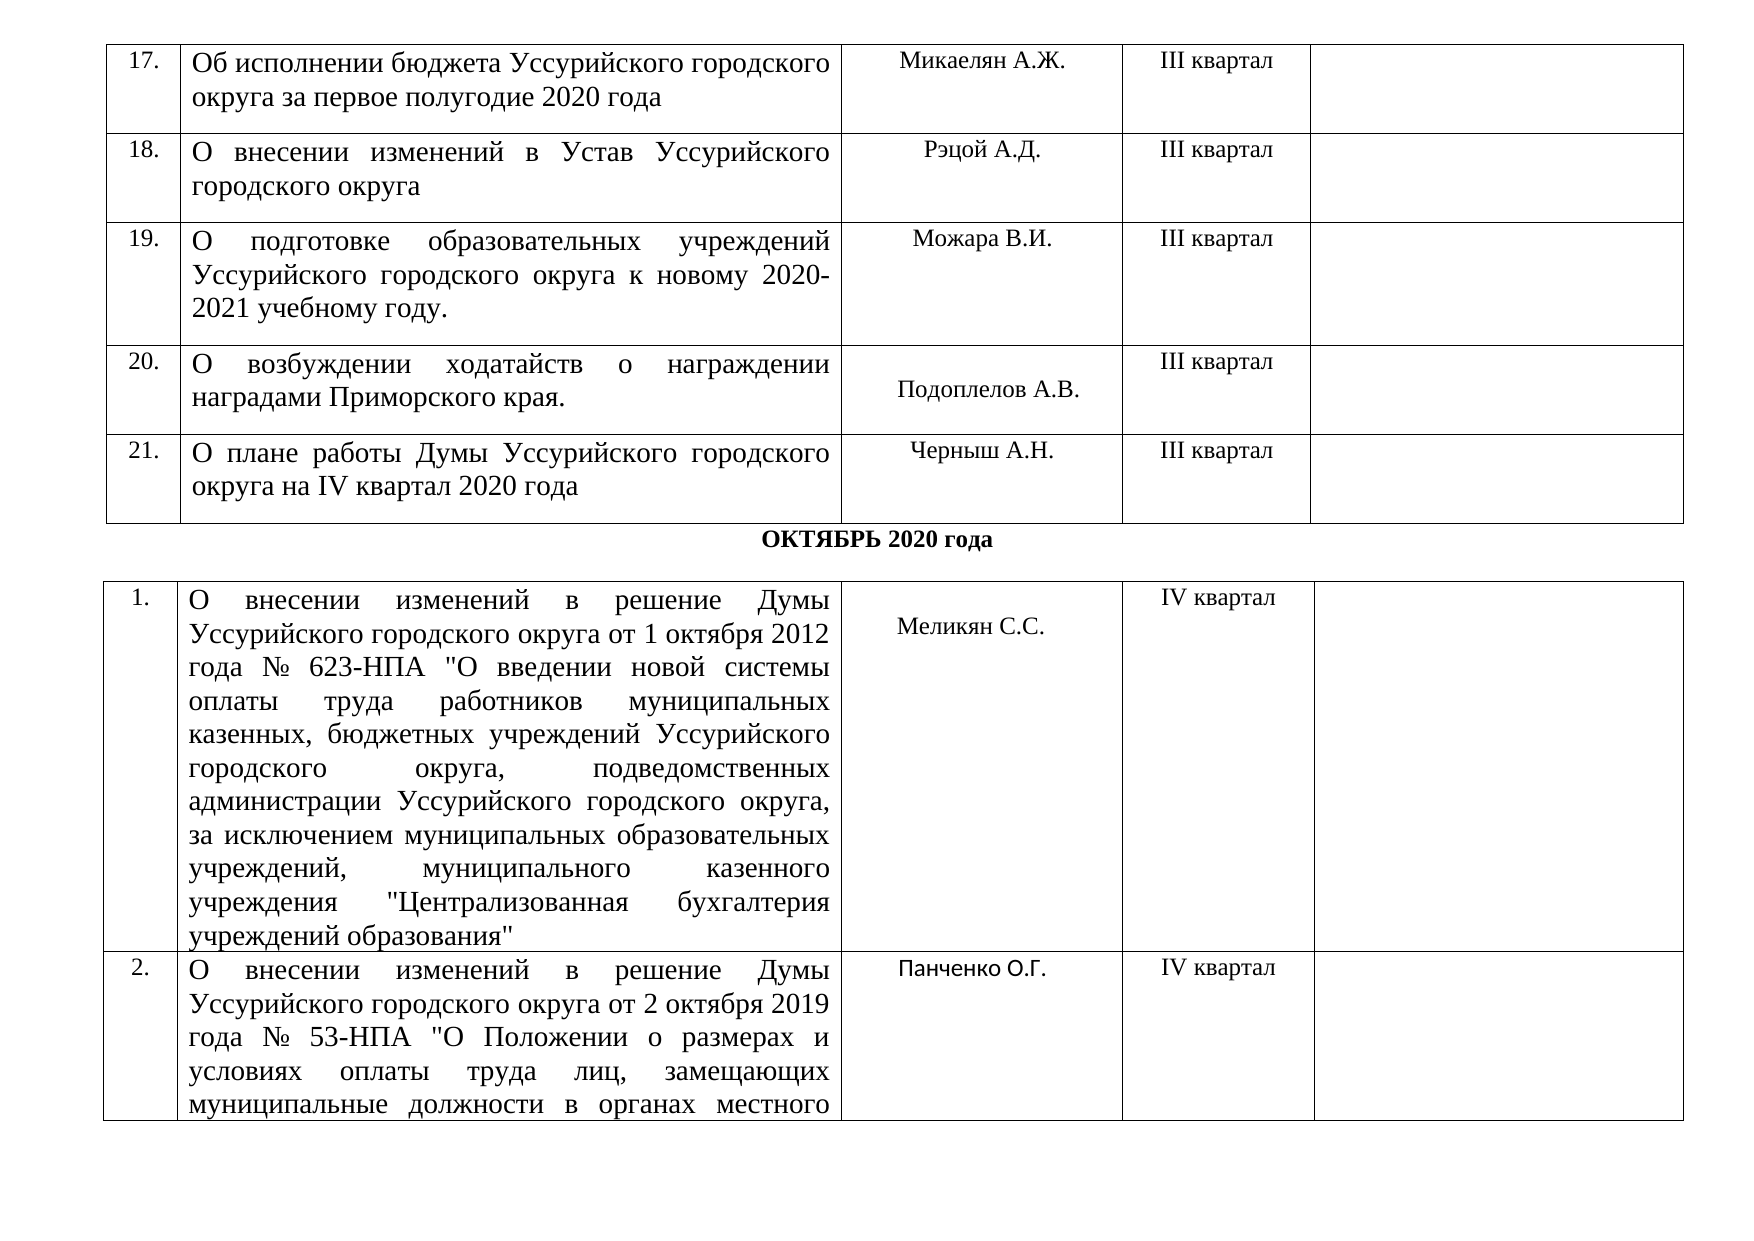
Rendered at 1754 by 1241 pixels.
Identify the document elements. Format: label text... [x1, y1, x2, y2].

table_cell [1311, 223, 1683, 345]
table_cell III квартал [1123, 223, 1310, 345]
table_cell [1311, 435, 1683, 523]
table_cell [1311, 134, 1683, 222]
table_header [1315, 582, 1683, 951]
table_cell Об исполнении бюджета Уссурийского городского округа за первое полугодие 2020 года [181, 45, 841, 133]
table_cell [178, 952, 841, 1120]
table_cell Можара В.И. [842, 223, 1122, 345]
table_cell [1315, 952, 1683, 1120]
table_cell О внесении изменений в Устав Уссурийского городского округа [181, 134, 841, 222]
table_header 1. [104, 582, 177, 951]
table_cell Панченко О.Г. [842, 952, 1122, 1120]
table_cell [1311, 45, 1683, 133]
table_header О внесении изменений в решение Думы Уссурийского городского округа от 1 октября 2012 года № 623-НПА "О введении новой системы оплаты труда работников муниципальных казенных, бюджетных учреждений Уссурийского городского округа, подведомственных администрации Уссурийского городского округа, за исключением муниципальных образовательных учреждений, муниципального казенного учреждения "Централизованная бухгалтерия учреждений образования" [178, 582, 841, 951]
table_cell III квартал [1123, 134, 1310, 222]
table_cell О плане работы Думы Уссурийского городского округа на IV квартал 2020 года [181, 435, 841, 523]
table_cell Рэцой А.Д. [842, 134, 1122, 222]
table_cell III квартал [1123, 45, 1310, 133]
table_cell III квартал [1123, 346, 1310, 434]
table_cell Черныш А.Н. [842, 435, 1122, 523]
table_cell 20. [107, 346, 180, 434]
table_cell IV квартал [1123, 952, 1314, 1120]
table_cell 2. [104, 952, 177, 1120]
table_cell О возбуждении ходатайств о награждении наградами Приморского края. [181, 346, 841, 434]
text ОКТЯБРЬ 2020 года [118, 524, 1636, 552]
table_cell III квартал [1123, 435, 1310, 523]
table_cell 17. [107, 45, 180, 133]
table_cell Микаелян А.Ж. [842, 45, 1122, 133]
table_header IV квартал [1123, 582, 1314, 951]
table_cell 21. [107, 435, 180, 523]
table_cell [1311, 346, 1683, 434]
table_header Меликян С.С. [842, 582, 1122, 951]
table_cell 18. [107, 134, 180, 222]
table_cell Подоплелов А.В. [842, 346, 1122, 434]
table_cell 19. [107, 223, 180, 345]
table_cell О подготовке образовательных учреждений Уссурийского городского округа к новому 2020-2021 учебному году. [181, 223, 841, 345]
